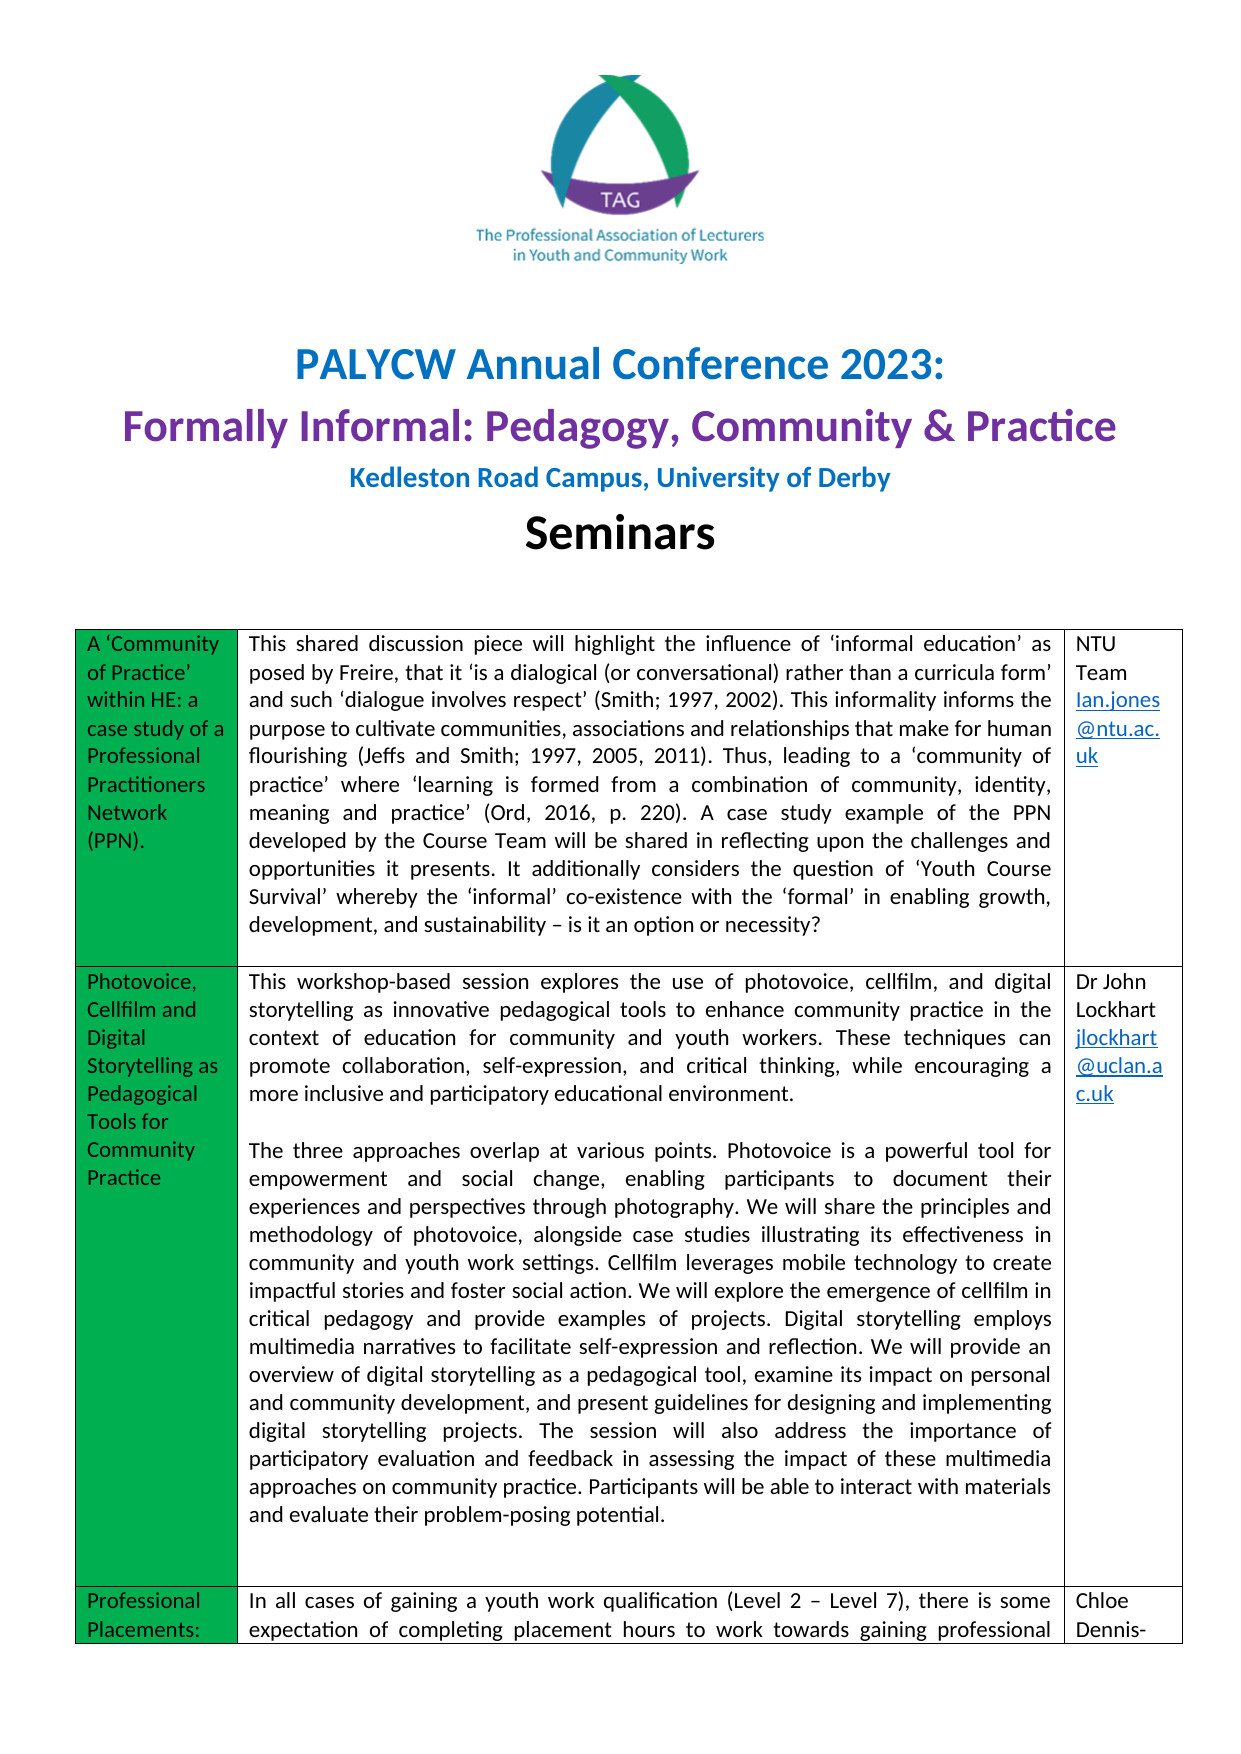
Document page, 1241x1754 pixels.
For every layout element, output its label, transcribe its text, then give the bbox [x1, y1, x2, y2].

text Kedleston Road Campus, University of Derby [75, 459, 1165, 495]
table_cell Photovoice, Cellfilm and Digital Storytelling as Pedagogical Tools for Community Practice [76, 967, 237, 1586]
table_header This shared discussion piece will highlight the influence of ‘informal education’ as posed by Freire, that it ‘is a dialogical (or conversational) rather than a curricula form’ and such ‘dialogue involves respect’ (Smith; 1997, 2002). This informality informs the purpose to cultivate communities, associations and relationships that make for human flourishing (Jeffs and Smith; 1997, 2005, 2011). Thus, leading to a ‘community of practice’ where ‘learning is formed from a combination of community, identity, meaning and practice’ (Ord, 2016, p. 220). A case study example of the PPN developed by the Course Team will be shared in reflecting upon the challenges and opportunities it presents. It additionally considers the question of ‘Youth Course Survival’ whereby the ‘informal’ co-existence with the ‘formal’ in enabling growth, development, and sustainability – is it an option or necessity? [238, 630, 1064, 966]
text PALYCW Annual Conference 2023: [75, 335, 1165, 391]
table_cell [1065, 1587, 1182, 1643]
table_header A ‘Community of Practice’ within HE: a case study of a Professional Practitioners Network (PPN). [76, 630, 237, 966]
text Formally Informal: Pedagogy, Community & Practice [75, 397, 1165, 453]
table_cell This workshop-based session explores the use of photovoice, сellfilm, and digital storytelling as innovative pedagogical tools to enhance community practice in the context of education for community and youth workers. These techniques can promote collaboration, self-expression, and critical thinking, while encouraging a more inclusive and participatory educational environment. The three approaches overlap at various points. Photоvoiсe is a powerful tool for empowerment and social change, enabling participants to document their experiences and perspectives through photography. We will share the principles and methodology of photovoice, alongside case studies illustrating its effectiveness in community and youth work settings. Cellfilm leverages mobile technology to create impactful stories and foster social action. We will explore the emergence of сellfilm in critical pedagogy and provide examples of projects. Digital storytelling employs multimedia narratives to facilitate self-expression and reflection. We will provide an overview of digital storytelling as a pedagogical tool, examine its impact on personal and community development, and present guidelines for designing and implementing digital storytelling projects. The session will also address the importance of participatory evaluation and feedback in assessing the impact of these multimedia approaches on community practice. Participants will be able to interact with materials and evaluate their problem-posing potential. [238, 967, 1064, 1586]
picture [476, 75, 764, 264]
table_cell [238, 1587, 1064, 1643]
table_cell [76, 1587, 237, 1643]
table_cell Dr John Lockhart jlockhart@uclan.ac.uk [1065, 967, 1182, 1586]
text Seminars [75, 501, 1165, 562]
table_header NTU Team Ian.jones@ntu.ac.uk [1065, 630, 1182, 966]
